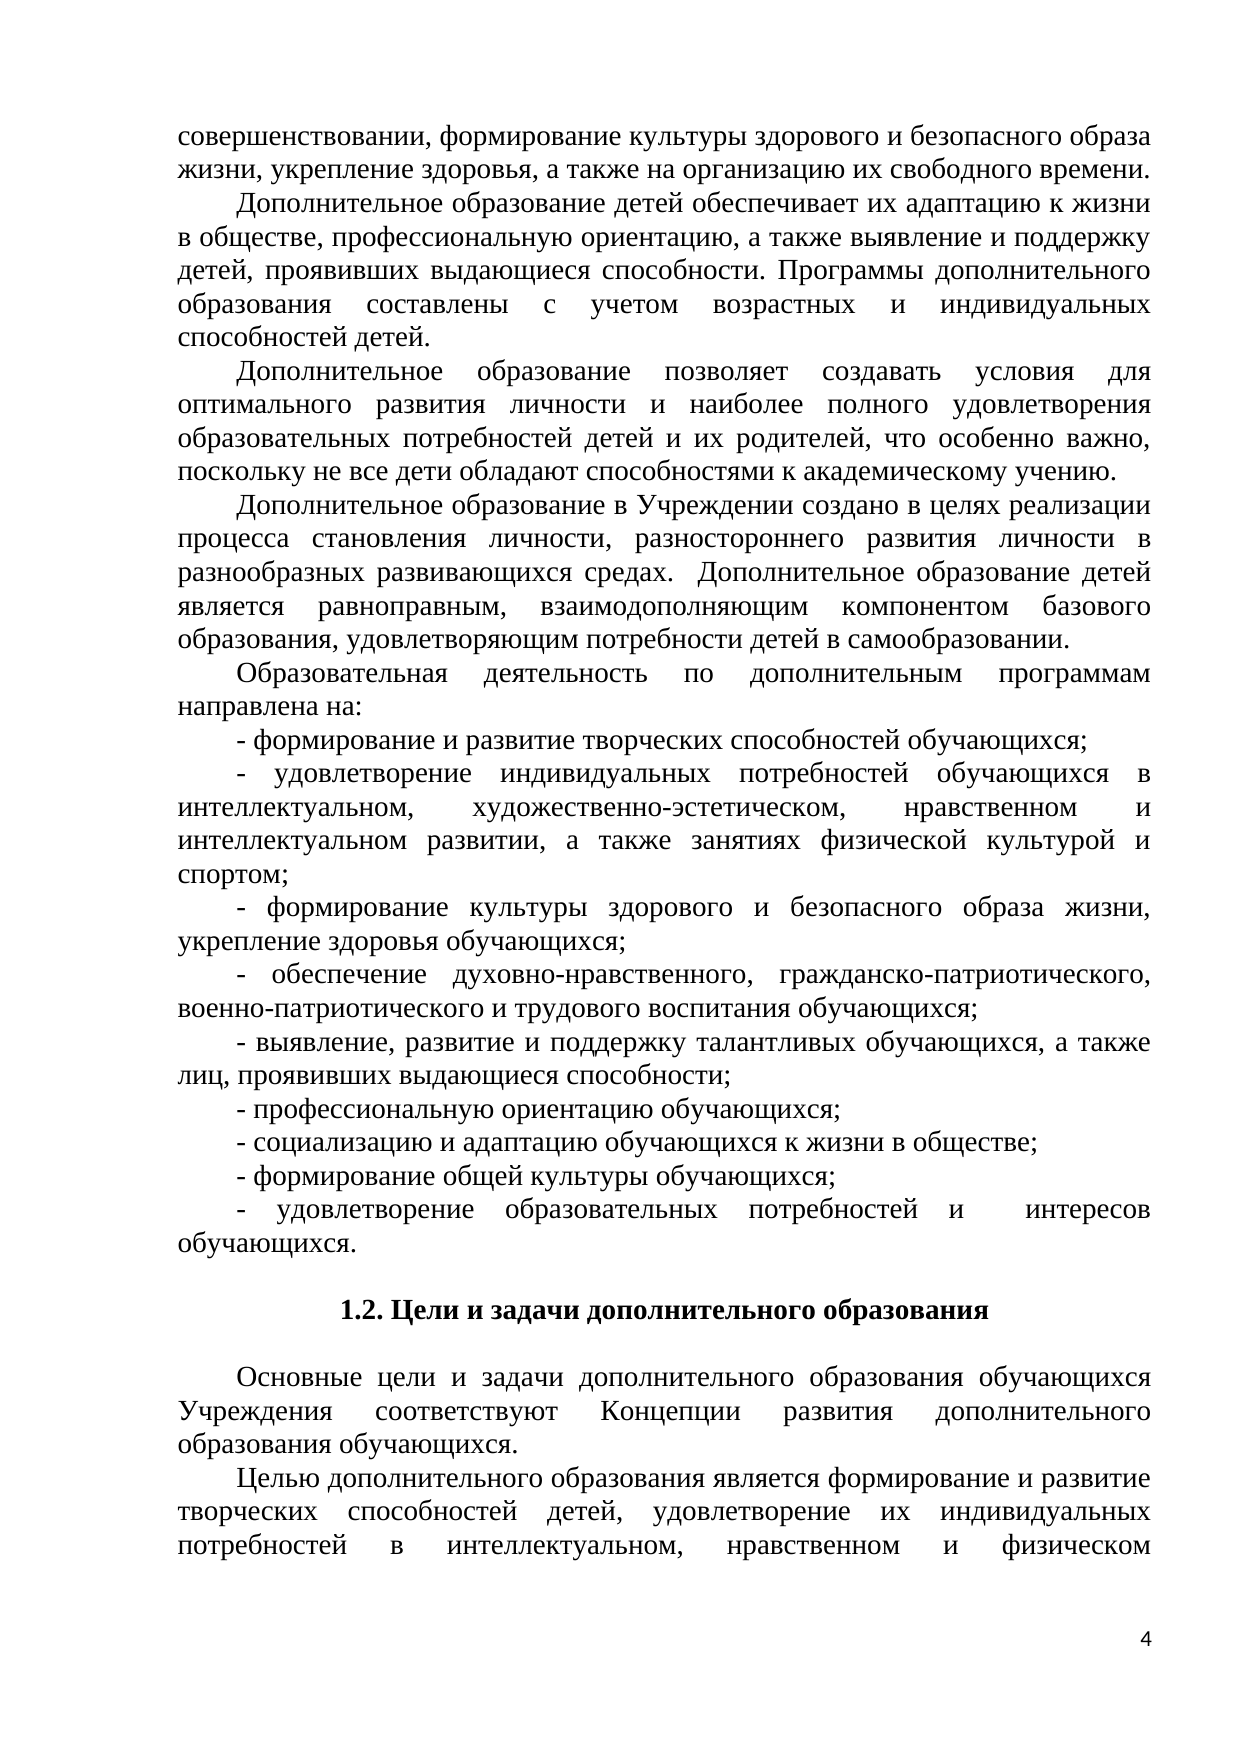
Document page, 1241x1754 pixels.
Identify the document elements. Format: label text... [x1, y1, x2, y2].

text 1.2. Цели и задачи дополнительного образования [177, 1292, 1152, 1326]
text Дополнительное образование позволяет создавать условия для оптимального развития личности и наиболее полного удовлетворения образовательных потребностей детей и их родителей, что особенно важно, поскольку не все дети обладают способностями к академическому учению. [177, 353, 1152, 487]
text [177, 1460, 1152, 1560]
text Основные цели и задачи дополнительного образования обучающихся Учреждения соответствуют Концепции развития дополнительного образования обучающихся. [177, 1359, 1152, 1460]
text - формирование и развитие творческих способностей обучающихся; [177, 722, 1152, 755]
text Дополнительное образование в Учреждении создано в целях реализации процесса становления личности, разностороннего развития личности в разнообразных развивающихся средах. Дополнительное образование детей является равноправным, взаимодополняющим компонентом базового образования, удовлетворяющим потребности детей в самообразовании. [177, 487, 1152, 655]
text - выявление, развитие и поддержку талантливых обучающихся, а также лиц, проявивших выдающиеся способности; [177, 1024, 1152, 1091]
text Дополнительное образование детей обеспечивает их адаптацию к жизни в обществе, профессиональную ориентацию, а также выявление и поддержку детей, проявивших выдающиеся способности. Программы дополнительного образования составлены с учетом возрастных и индивидуальных способностей детей. [177, 185, 1152, 353]
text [177, 118, 1152, 185]
text - удовлетворение индивидуальных потребностей обучающихся в интеллектуальном, художественно-эстетическом, нравственном и интеллектуальном развитии, а также занятиях физической культурой и спортом; [177, 755, 1152, 889]
text - профессиональную ориентацию обучающихся; [177, 1091, 1152, 1124]
text - социализацию и адаптацию обучающихся к жизни в обществе; [177, 1124, 1152, 1158]
text Образовательная деятельность по дополнительным программам направлена на: [177, 655, 1152, 722]
text - обеспечение духовно-нравственного, гражданско-патриотического, военно-патриотического и трудового воспитания обучающихся; [177, 957, 1152, 1024]
text - формирование общей культуры обучающихся; [177, 1158, 1152, 1191]
text - удовлетворение образовательных потребностей и интересов обучающихся. [177, 1191, 1152, 1258]
text - формирование культуры здорового и безопасного образа жизни, укрепление здоровья обучающихся; [177, 889, 1152, 957]
